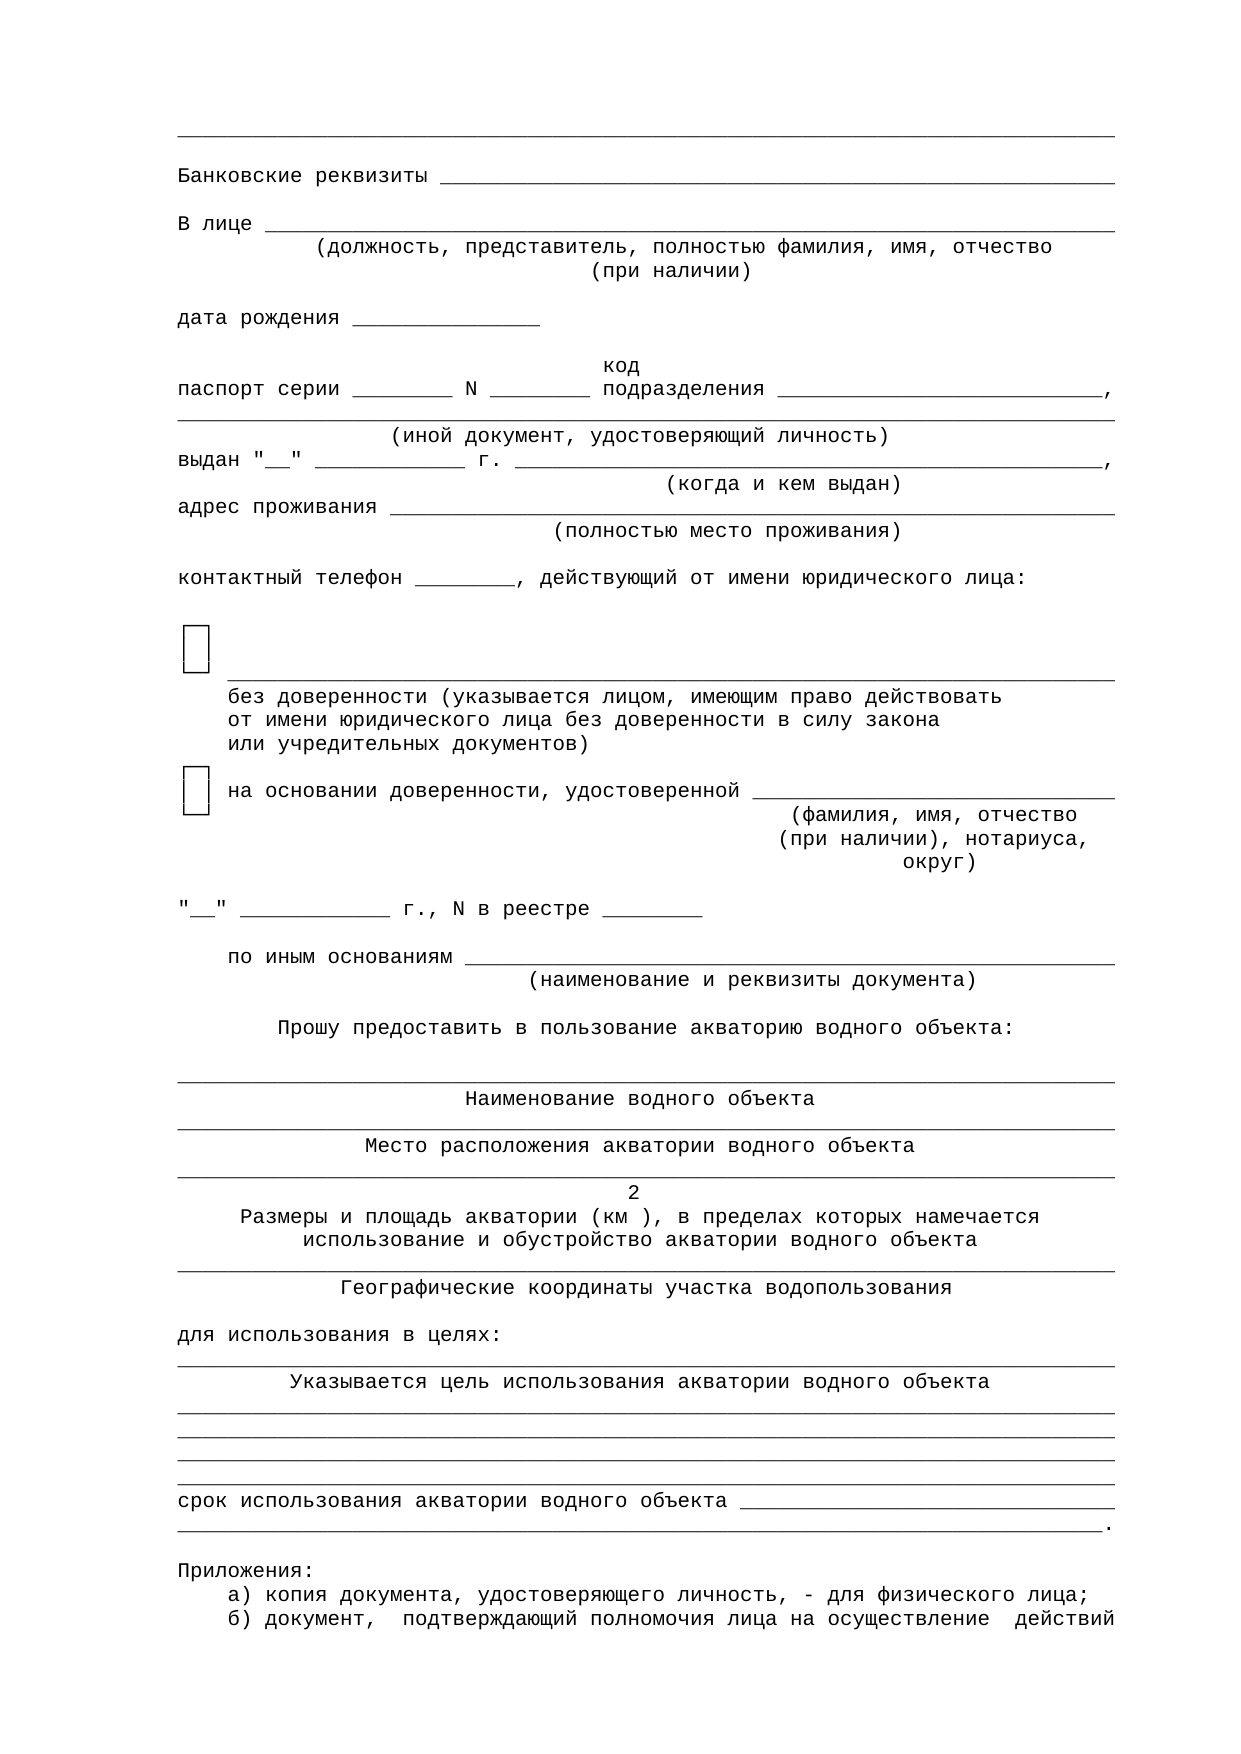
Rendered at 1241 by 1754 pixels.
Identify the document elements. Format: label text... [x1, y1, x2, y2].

text от имени юридического лица без доверенности в силу закона [177, 709, 1152, 733]
text (должность, представитель, полностью фамилия, имя, отчество [177, 236, 1152, 260]
text а) копия документа, удостоверяющего личность, - для физического лица; [177, 1584, 1152, 1608]
text Наименование водного объекта [177, 1088, 1152, 1111]
text ___________________________________________________________________________ [177, 1395, 1152, 1419]
text (иной документ, удостоверяющий личность) [177, 426, 1152, 449]
text В лице ____________________________________________________________________ [177, 213, 1152, 236]
text ___________________________________________________________________________ [177, 1253, 1152, 1277]
text использование и обустройство акватории водного объекта [177, 1229, 1152, 1253]
text срок использования акватории водного объекта ______________________________ [177, 1489, 1152, 1513]
text (при наличии), нотариуса, [177, 827, 1152, 851]
text адрес проживания __________________________________________________________ [177, 496, 1152, 520]
text (наименование и реквизиты документа) [177, 969, 1152, 993]
text ___________________________________________________________________________ [177, 1348, 1152, 1371]
text выдан "__" ____________ г. _______________________________________________, [177, 449, 1152, 473]
text округ) [177, 851, 1152, 875]
text Размеры и площадь акватории (км ), в пределах которых намечается [177, 1206, 1152, 1229]
text │ │ на основании доверенности, удостоверенной _____________________________ [177, 780, 1152, 804]
text ___________________________________________________________________________ [177, 1064, 1152, 1088]
text дата рождения _______________ [177, 307, 1152, 331]
text ___________________________________________________________________________ [177, 118, 1152, 142]
text ___________________________________________________________________________ [177, 1111, 1152, 1135]
text (полностью место проживания) [177, 520, 1152, 544]
text Прошу предоставить в пользование акваторию водного объекта: [177, 1017, 1152, 1040]
text или учредительных документов) [177, 733, 1152, 757]
text ┌─┐ [177, 757, 1152, 780]
text код [177, 354, 1152, 378]
text ___________________________________________________________________________ [177, 1158, 1152, 1182]
text ___________________________________________________________________________ [177, 1442, 1152, 1466]
text "__" ____________ г., N в реестре ________ [177, 898, 1152, 922]
text │ │ [177, 638, 1152, 662]
text ___________________________________________________________________________ [177, 402, 1152, 426]
text Банковские реквизиты ______________________________________________________ [177, 165, 1152, 189]
text контактный телефон ________, действующий от имени юридического лица: [177, 567, 1152, 591]
text Приложения: [177, 1561, 1152, 1584]
text без доверенности (указывается лицом, имеющим право действовать [177, 686, 1152, 709]
text 2 [177, 1182, 1152, 1206]
text паспорт серии ________ N ________ подразделения __________________________, [177, 378, 1152, 402]
text Место расположения акватории водного объекта [177, 1135, 1152, 1158]
text ___________________________________________________________________________ [177, 1466, 1152, 1489]
text ___________________________________________________________________________ [177, 1419, 1152, 1442]
text по иным основаниям ____________________________________________________ [177, 946, 1152, 969]
text ┌─┐ [177, 615, 1152, 638]
text __________________________________________________________________________. [177, 1513, 1152, 1537]
text (когда и кем выдан) [177, 473, 1152, 496]
text Указывается цель использования акватории водного объекта [177, 1371, 1152, 1395]
text └─┘ _______________________________________________________________________ [177, 662, 1152, 686]
text └─┘ (фамилия, имя, отчество [177, 804, 1152, 827]
text Географические координаты участка водопользования [177, 1277, 1152, 1300]
text (при наличии) [177, 260, 1152, 284]
text б) документ, подтверждающий полномочия лица на осуществление действий [177, 1608, 1152, 1631]
text для использования в целях: [177, 1324, 1152, 1348]
